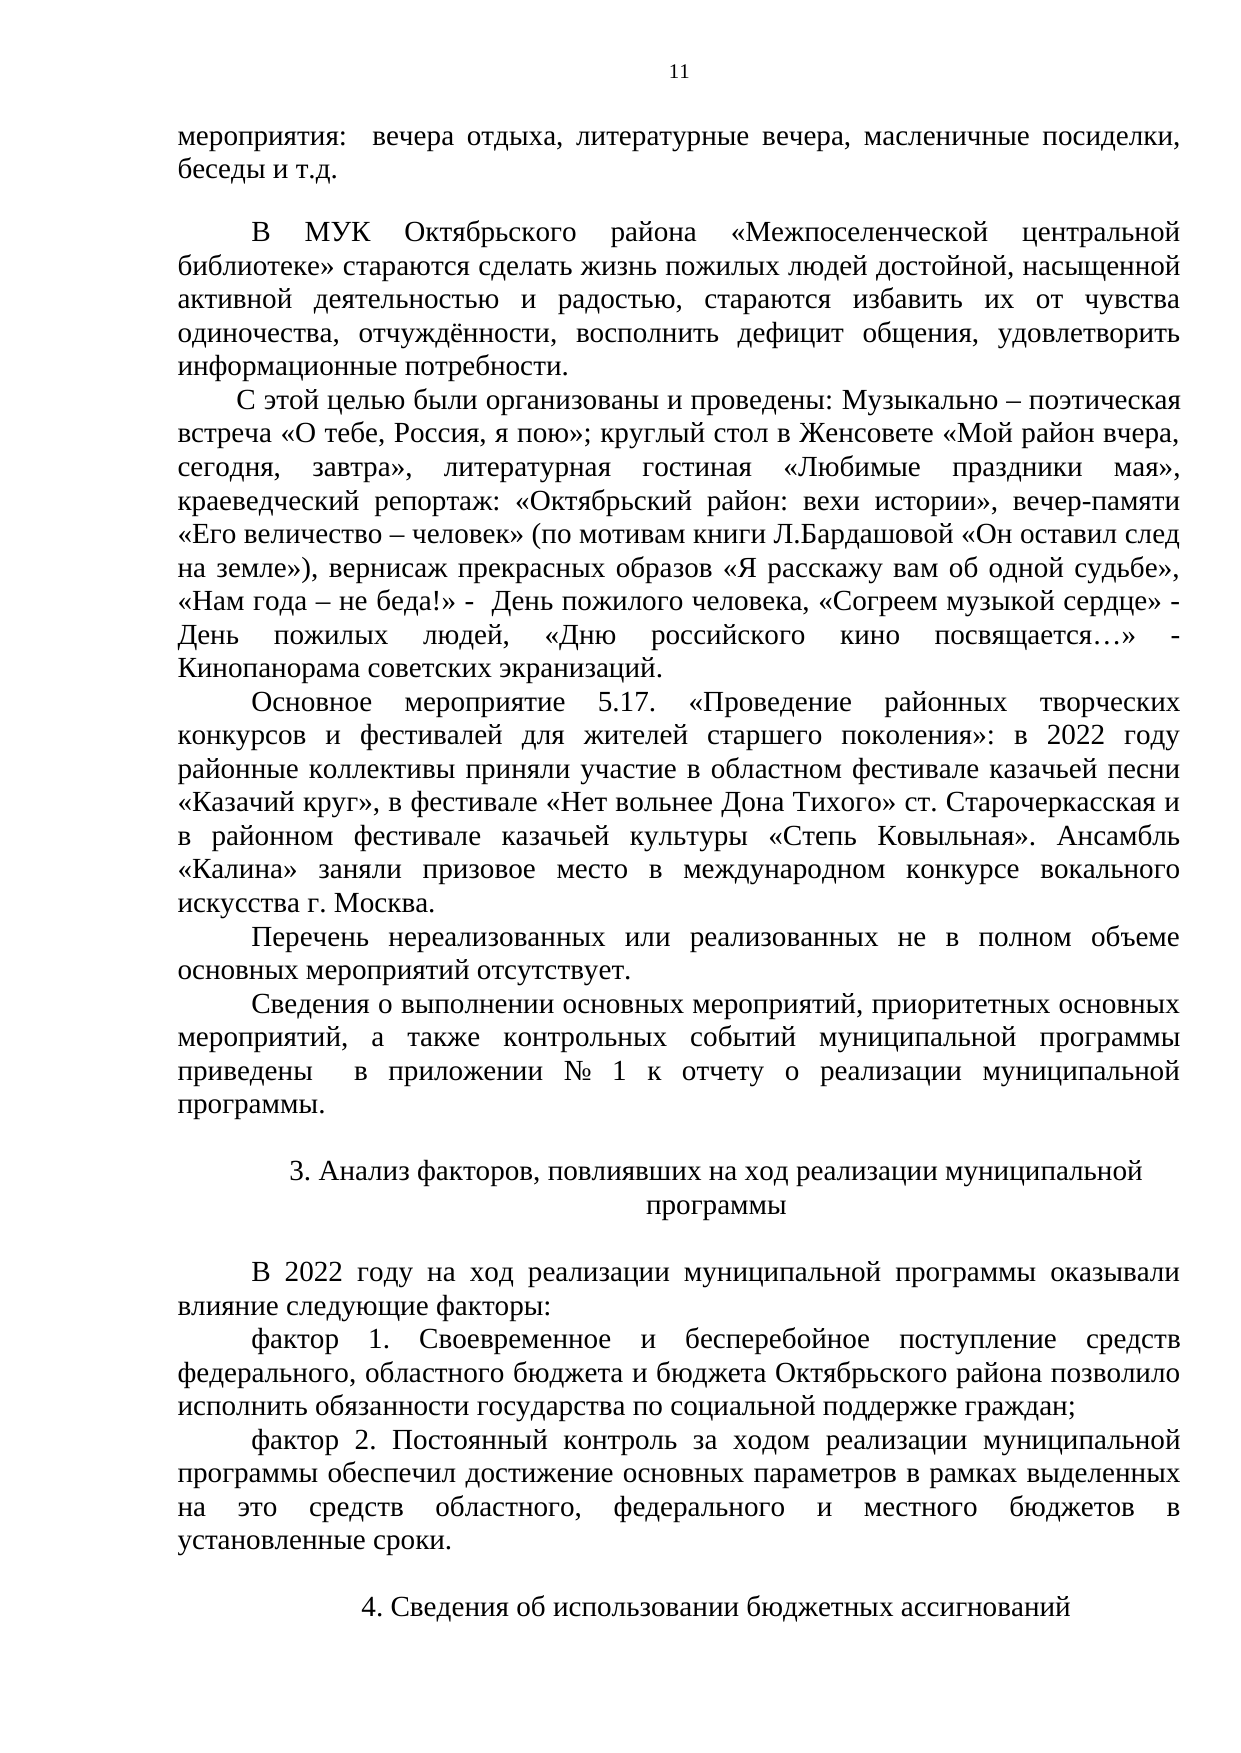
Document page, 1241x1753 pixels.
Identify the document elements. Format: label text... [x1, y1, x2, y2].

text Основное мероприятие 5.17. «Проведение районных творческих конкурсов и фестивалей для жителей старшего поколения»: в 2022 году районные коллективы приняли участие в областном фестивале казачьей песни «Казачий круг», в фестивале «Нет вольнее Дона Тихого» ст. Старочеркасская и в районном фестивале казачьей культуры «Степь Ковыльная». Ансамбль «Калина» заняли призовое место в международном конкурсе вокального искусства г. Москва. [177, 684, 1181, 919]
text 4. Сведения об использовании бюджетных ассигнований [177, 1589, 1181, 1623]
text фактор 1. Своевременное и бесперебойное поступление средств федерального, областного бюджета и бюджета Октябрьского района позволило исполнить обязанности государства по социальной поддержке граждан; [177, 1321, 1181, 1422]
text фактор 2. Постоянный контроль за ходом реализации муниципальной программы обеспечил достижение основных параметров в рамках выделенных на это средств областного, федерального и местного бюджетов в установленные сроки. [177, 1422, 1181, 1556]
text В МУК Октябрьского района «Межпоселенческой центральной библиотеке» стараются сделать жизнь пожилых людей достойной, насыщенной активной деятельностью и радостью, стараются избавить их от чувства одиночества, отчуждённости, восполнить дефицит общения, удовлетворить информационные потребности. [177, 214, 1181, 382]
text Перечень нереализованных или реализованных не в полном объеме основных мероприятий отсутствует. [177, 919, 1181, 986]
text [177, 118, 1181, 185]
text С этой целью были организованы и проведены: Музыкально – поэтическая встреча «О тебе, Россия, я пою»; круглый стол в Женсовете «Мой район вчера, сегодня, завтра», литературная гостиная «Любимые праздники мая», краеведческий репортаж: «Октябрьский район: вехи истории», вечер-памяти «Его величество – человек» (по мотивам книги Л.Бардашовой «Он оставил след на земле»), вернисаж прекрасных образов «Я расскажу вам об одной судьбе», «Нам года – не беда!» - День пожилого человека, «Согреем музыкой сердце» - День пожилых людей, «Дню российского кино посвящается…» - Кинопанорама советских экранизаций. [177, 382, 1181, 684]
text 3. Анализ факторов, повлиявших на ход реализации муниципальной [177, 1153, 1181, 1187]
text В 2022 году на ход реализации муниципальной программы оказывали влияние следующие факторы: [177, 1254, 1181, 1321]
text Сведения о выполнении основных мероприятий, приоритетных основных мероприятий, а также контрольных событий муниципальной программы приведены в приложении № 1 к отчету о реализации муниципальной программы. [177, 986, 1181, 1120]
text программы [177, 1187, 1181, 1221]
